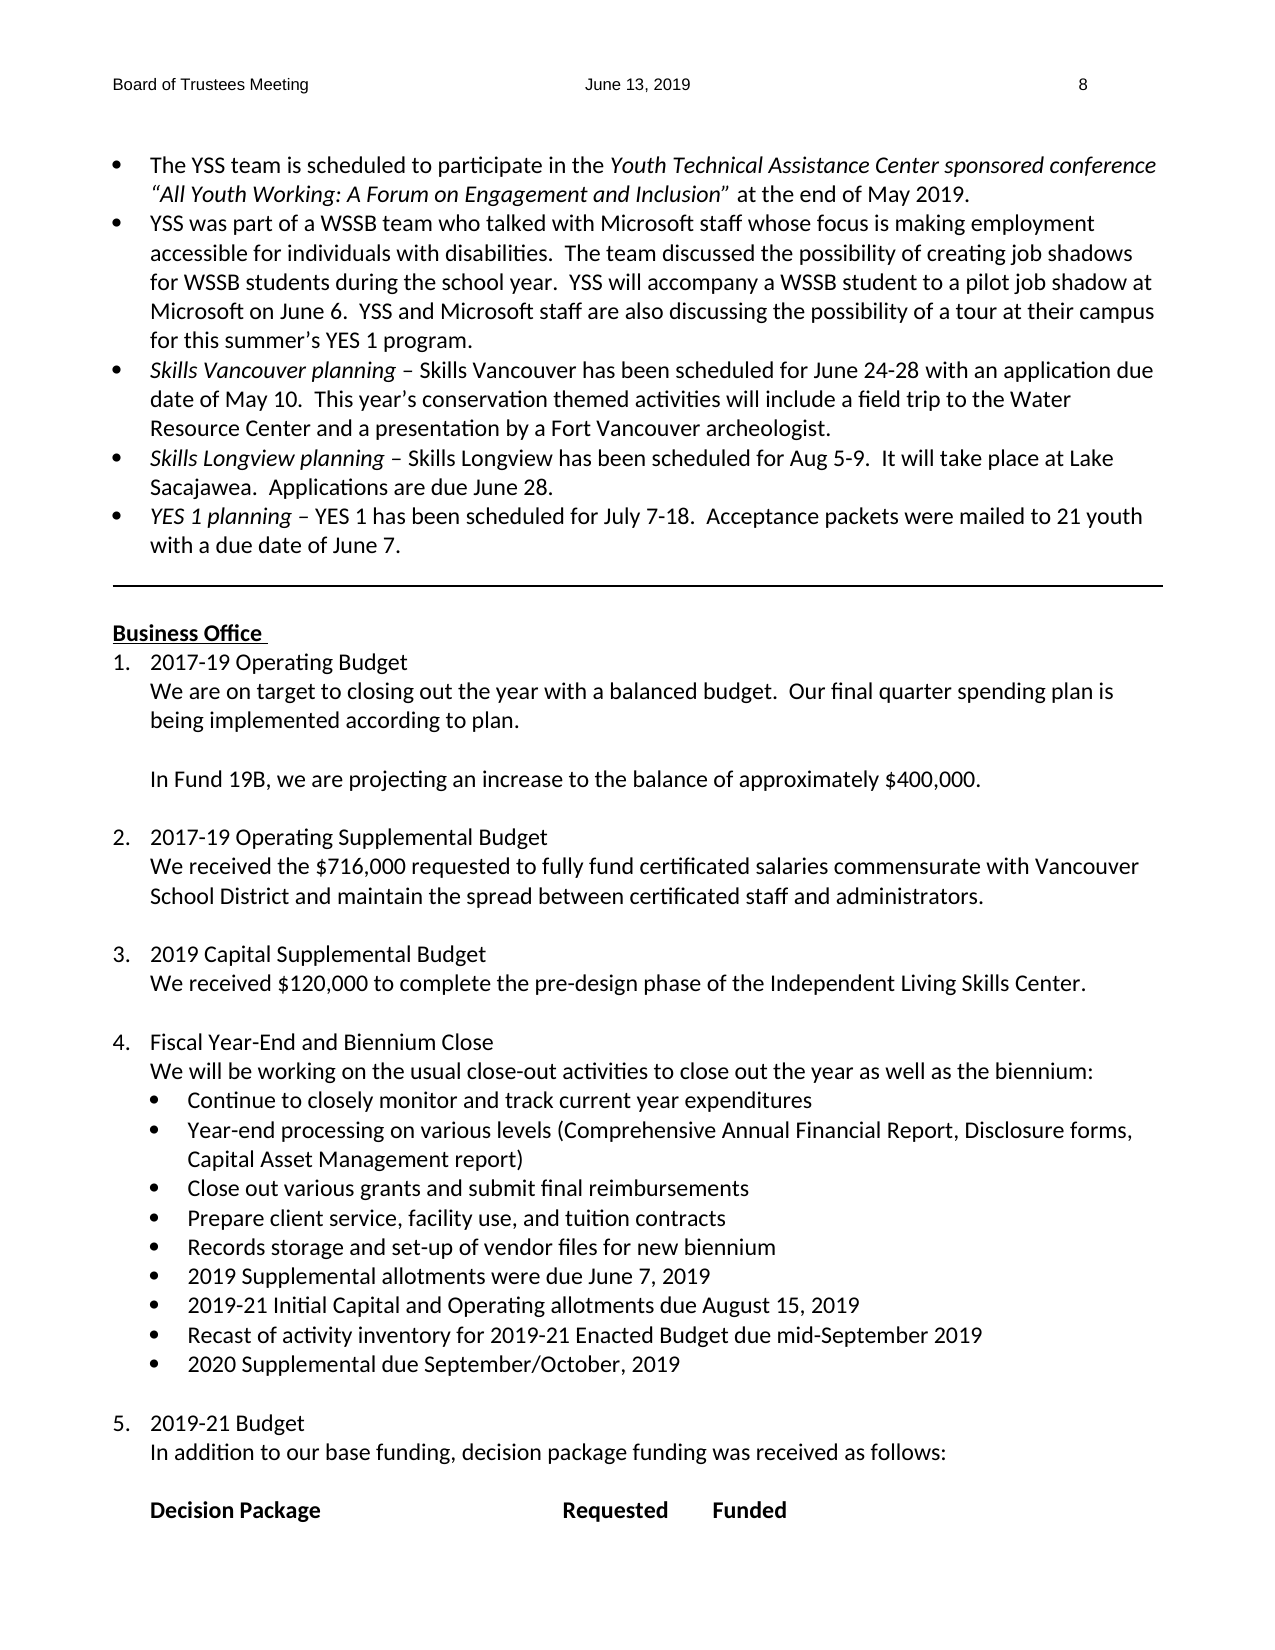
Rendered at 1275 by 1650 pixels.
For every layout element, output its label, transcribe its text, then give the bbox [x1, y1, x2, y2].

text Business Office [112, 618, 1162, 647]
list 2019 Supplemental allotments were due June 7, 2019 [150, 1261, 1162, 1291]
text We will be working on the usual close-out activities to close out the year as well as the biennium: [112, 1056, 1162, 1086]
list Skills Vancouver planning – Skills Vancouver has been scheduled for June 24-28 with an application due date of May 10. This year’s conservation themed activities will include a field trip to the Water Resource Center and a presentation by a Fort Vancouver archeologist. [112, 355, 1162, 443]
list 2017-19 Operating Supplemental Budget [112, 822, 1162, 851]
text In Fund 19B, we are projecting an increase to the balance of approximately $400,000. [150, 764, 1162, 793]
list Continue to closely monitor and track current year expenditures [150, 1086, 1162, 1115]
list YES 1 planning – YES 1 has been scheduled for July 7-18. Acceptance packets were mailed to 21 youth with a due date of June 7. [112, 501, 1162, 560]
list 2019-21 Initial Capital and Operating allotments due August 15, 2019 [150, 1291, 1162, 1320]
text In addition to our base funding, decision package funding was received as follows: [150, 1437, 1162, 1466]
list Year-end processing on various levels (Comprehensive Annual Financial Report, Disclosure forms, Capital Asset Management report) [150, 1115, 1162, 1173]
text We received $120,000 to complete the pre-design phase of the Independent Living Skills Center. [112, 968, 1162, 998]
list Skills Longview planning – Skills Longview has been scheduled for Aug 5-9. It will take place at Lake Sacajawea. Applications are due June 28. [112, 443, 1162, 501]
list 2020 Supplemental due September/October, 2019 [150, 1349, 1162, 1378]
list 2019 Capital Supplemental Budget [112, 939, 1162, 968]
list Close out various grants and submit final reimbursements [150, 1173, 1162, 1203]
text We are on target to closing out the year with a balanced budget. Our final quarter spending plan is being implemented according to plan. [150, 676, 1162, 735]
list 2017-19 Operating Budget [112, 647, 1162, 676]
text We received the $716,000 requested to fully fund certificated salaries commensurate with Vancouver School District and maintain the spread between certificated staff and administrators. [150, 851, 1162, 910]
list YSS was part of a WSSB team who talked with Microsoft staff whose focus is making employment accessible for individuals with disabilities. The team discussed the possibility of creating job shadows for WSSB students during the school year. YSS will accompany a WSSB student to a pilot job shadow at Microsoft on June 6. YSS and Microsoft staff are also discussing the possibility of a tour at their campus for this summer’s YES 1 program. [112, 208, 1162, 355]
list Records storage and set-up of vendor files for new biennium [150, 1232, 1162, 1261]
list The YSS team is scheduled to participate in the Youth Technical Assistance Center sponsored conference “All Youth Working: A Forum on Engagement and Inclusion” at the end of May 2019. [112, 150, 1162, 208]
text Decision Package Requested Funded [150, 1495, 1162, 1525]
list Prepare client service, facility use, and tuition contracts [150, 1203, 1162, 1232]
list 2019-21 Budget [112, 1408, 1162, 1437]
list Recast of activity inventory for 2019-21 Enacted Budget due mid-September 2019 [150, 1320, 1162, 1349]
list Fiscal Year-End and Biennium Close [112, 1027, 1162, 1056]
